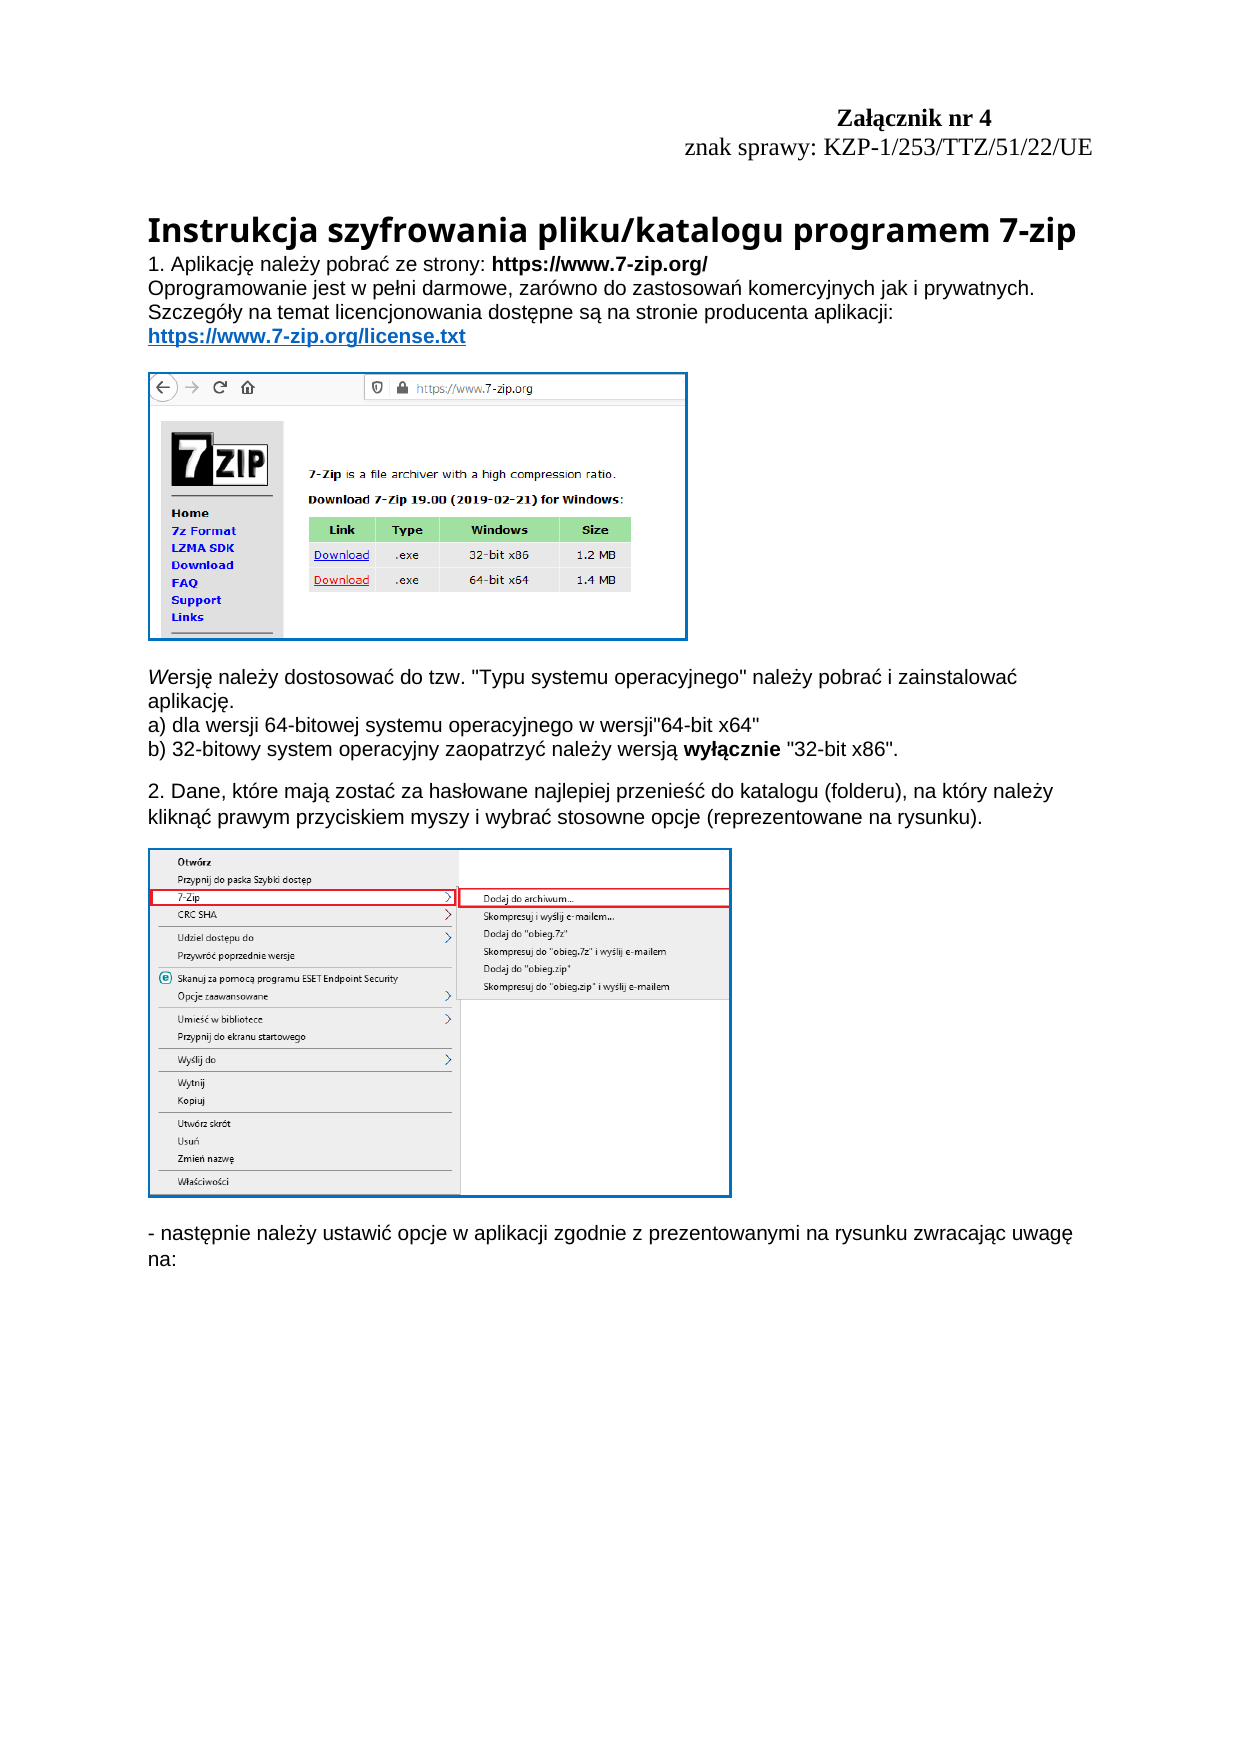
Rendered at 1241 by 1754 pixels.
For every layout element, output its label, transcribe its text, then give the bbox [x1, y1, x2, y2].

text Oprogramowanie jest w pełni darmowe, zarówno do zastosowań komercyjnych jak i prywatnych. Szczegóły na temat licencjonowania dostępne są na stronie producenta aplikacji: [148, 276, 1093, 324]
text znak sprawy: KZP-1/253/TTZ/51/22/UE [148, 132, 1093, 161]
text 1. Aplikację należy pobrać ze strony: https://www.7-zip.org/ [148, 252, 1093, 276]
text a) dla wersji 64-bitowej systemu operacyjnego w wersji"64-bit x64" [148, 713, 1093, 737]
picture [150, 850, 729, 1195]
text - następnie należy ustawić opcje w aplikacji zgodnie z prezentowanymi na rysunku zwracając uwagę na: [148, 1221, 1093, 1270]
subtitle Załącznik nr 4 [738, 103, 1093, 132]
text https://www.7-zip.org/license.txt [148, 324, 1093, 348]
text b) 32-bitowy system operacyjny zaopatrzyć należy wersją wyłącznie "32-bit x86". [148, 737, 1093, 761]
text 2. Dane, które mają zostać za hasłowane najlepiej przenieść do katalogu (folderu), na który należy kliknąć prawym przyciskiem myszy i wybrać stosowne opcje (reprezentowane na rysunku). [148, 779, 1093, 829]
picture [150, 374, 685, 638]
text Wersję należy dostosować do tzw. "Typu systemu operacyjnego" należy pobrać i zainstalować aplikację. [148, 665, 1093, 713]
text Instrukcja szyfrowania pliku/katalogu programem 7-zip [148, 206, 1093, 252]
